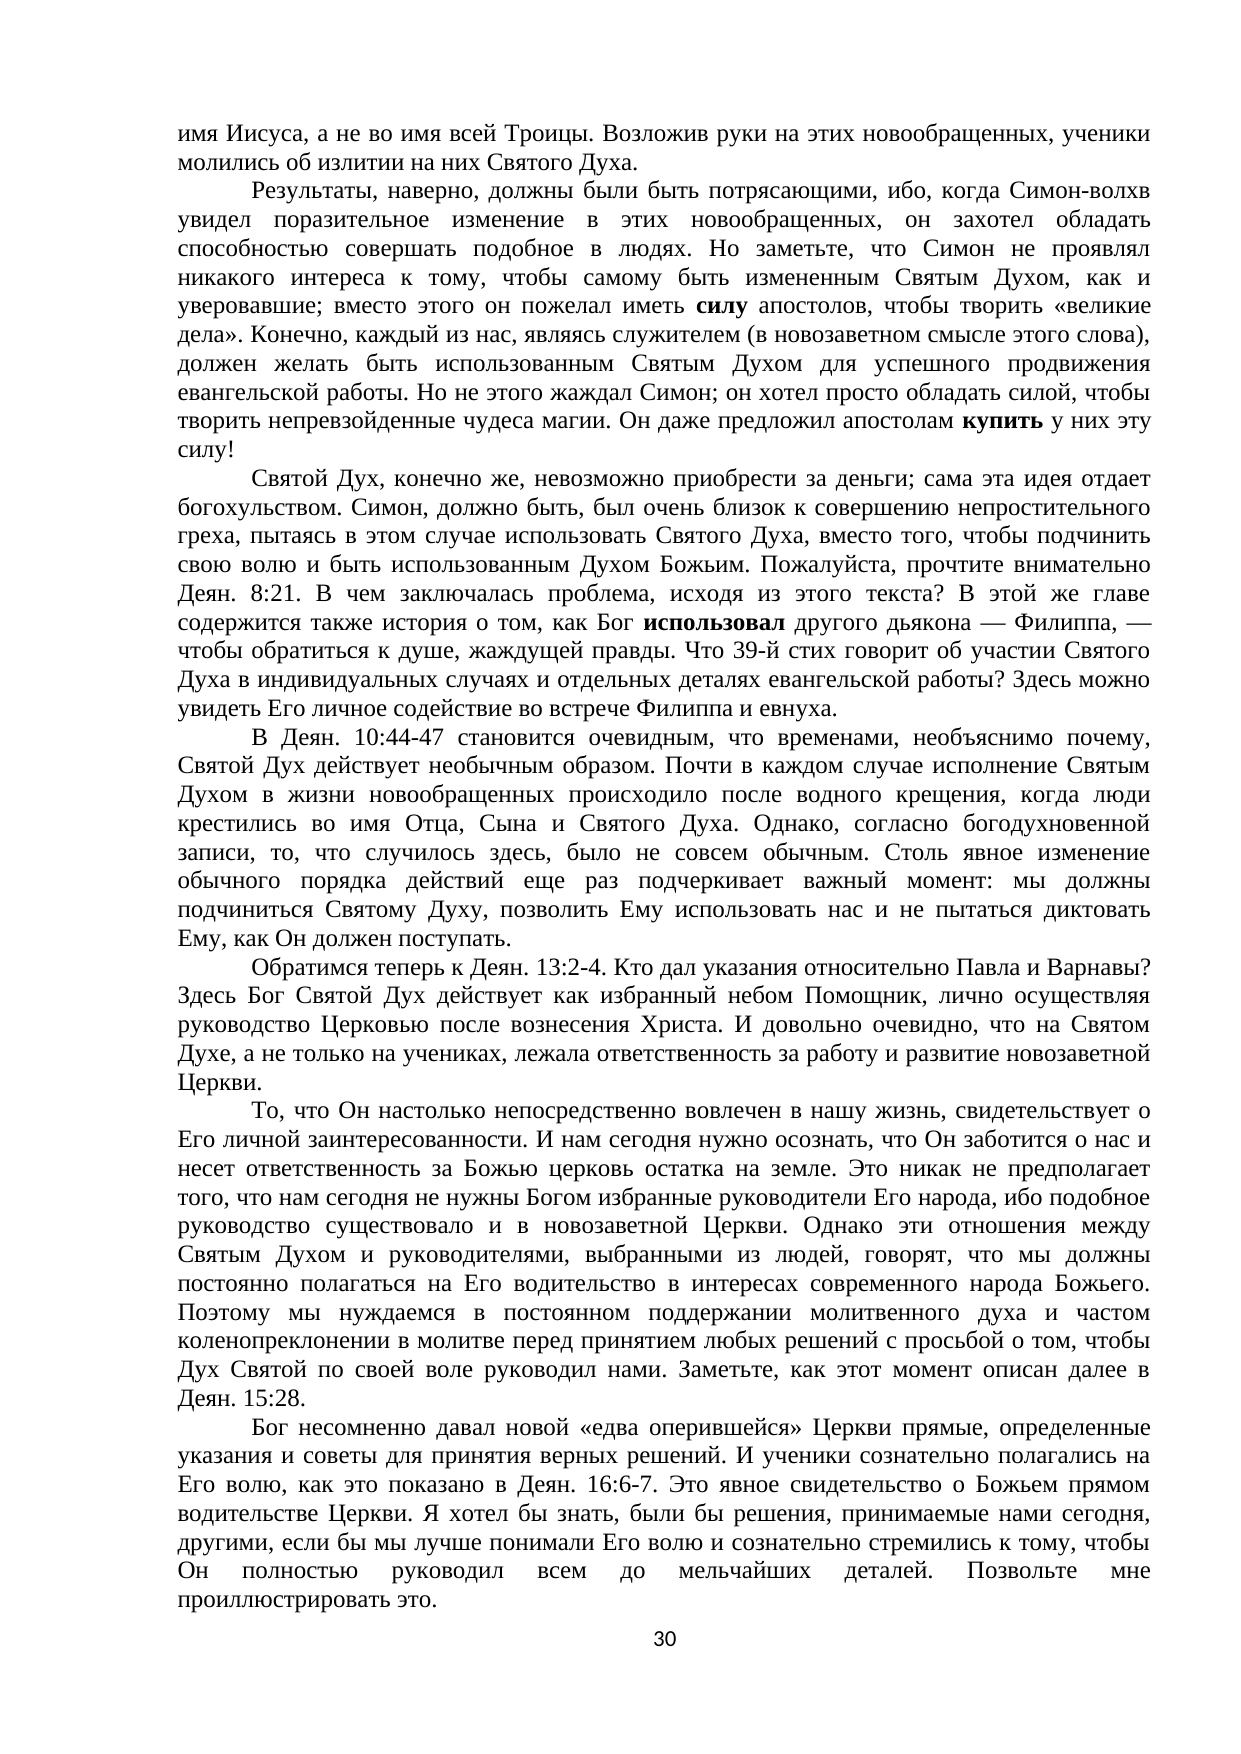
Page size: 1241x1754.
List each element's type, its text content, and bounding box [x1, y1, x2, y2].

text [177, 118, 1152, 176]
text Обратимся теперь к Деян. 13:2-4. Кто дал указания относительно Павла и Варнавы? Здесь Бог Святой Дух действует как избранный небом Помощник, лично осуществляя руководство Церковью после вознесения Христа. И довольно очевидно, что на Святом Духе, а не только на учениках, лежала ответственность за работу и развитие новозаветной Церкви. [177, 952, 1152, 1096]
text Бог несомненно давал новой «едва оперившейся» Церкви прямые, определенные указания и советы для принятия верных решений. И ученики сознательно полагались на Его волю, как это показано в Деян. 16:6-7. Это явное свидетельство о Божьем прямом водительстве Церкви. Я хотел бы знать, были бы решения, принимаемые нами сегодня, другими, если бы мы лучше понимали Его волю и сознательно стремились к тому, чтобы Он полностью руководил всем до мельчайших деталей. Позвольте мне проиллюстрировать это. [177, 1412, 1152, 1613]
text Святой Дух, конечно же, невозможно приобрести за деньги; сама эта идея отдает богохульством. Симон, должно быть, был очень близок к совершению непростительного греха, пытаясь в этом случае использовать Святого Духа, вместо того, чтобы подчинить свою волю и быть использованным Духом Божьим. Пожалуйста, прочтите внимательно Деян. 8:21. В чем заключалась проблема, исходя из этого текста? В этой же главе содержится также история о том, как Бог использовал другого дьякона — Филиппа, — чтобы обратиться к душе, жаждущей правды. Что 39-й стих говорит об участии Святого Духа в индивидуальных случаях и отдельных деталях евангельской работы? Здесь можно увидеть Его личное содействие во встрече Филиппа и евнуха. [177, 463, 1152, 722]
text Результаты, наверно, должны были быть потрясающими, ибо, когда Симон-волхв увидел поразительное изменение в этих новообращенных, он захотел обладать способностью совершать подобное в людях. Но заметьте, что Симон не проявлял никакого интереса к тому, чтобы самому быть измененным Святым Духом, как и уверовавшие; вместо этого он пожелал иметь силу апостолов, чтобы творить «великие дела». Конечно, каждый из нас, являясь служителем (в новозаветном смысле этого слова), должен желать быть использованным Святым Духом для успешного продвижения евангельской работы. Но не этого жаждал Симон; он хотел просто обладать силой, чтобы творить непревзойденные чудеса магии. Он даже предложил апостолам купить у них эту силу! [177, 176, 1152, 463]
text То, что Он настолько непосредственно вовлечен в нашу жизнь, свидетельствует о Его личной заинтересованности. И нам сегодня нужно осознать, что Он заботится о нас и несет ответственность за Божью церковь остатка на земле. Это никак не предполагает того, что нам сегодня не нужны Богом избранные руководители Его народа, ибо подобное руководство существовало и в новозаветной Церкви. Однако эти отношения между Святым Духом и руководителями, выбранными из людей, говорят, что мы должны постоянно полагаться на Его водительство в интересах современного народа Божьего. Поэтому мы нуждаемся в постоянном поддержании молитвенного духа и частом коленопреклонении в молитве перед принятием любых решений с просьбой о том, чтобы Дух Святой по своей воле руководил нами. Заметьте, как этот момент описан далее в Деян. 15:28. [177, 1096, 1152, 1412]
text В Деян. 10:44-47 становится очевидным, что временами, необъяснимо почему, Святой Дух действует необычным образом. Почти в каждом случае исполнение Святым Духом в жизни новообращенных происходило после водного крещения, когда люди крестились во имя Отца, Сына и Святого Духа. Однако, согласно богодухновенной записи, то, что случилось здесь, было не совсем обычным. Столь явное изменение обычного порядка действий еще раз подчеркивает важный момент: мы должны подчиниться Святому Духу, позволить Ему использовать нас и не пытаться диктовать Ему, как Он должен поступать. [177, 722, 1152, 952]
